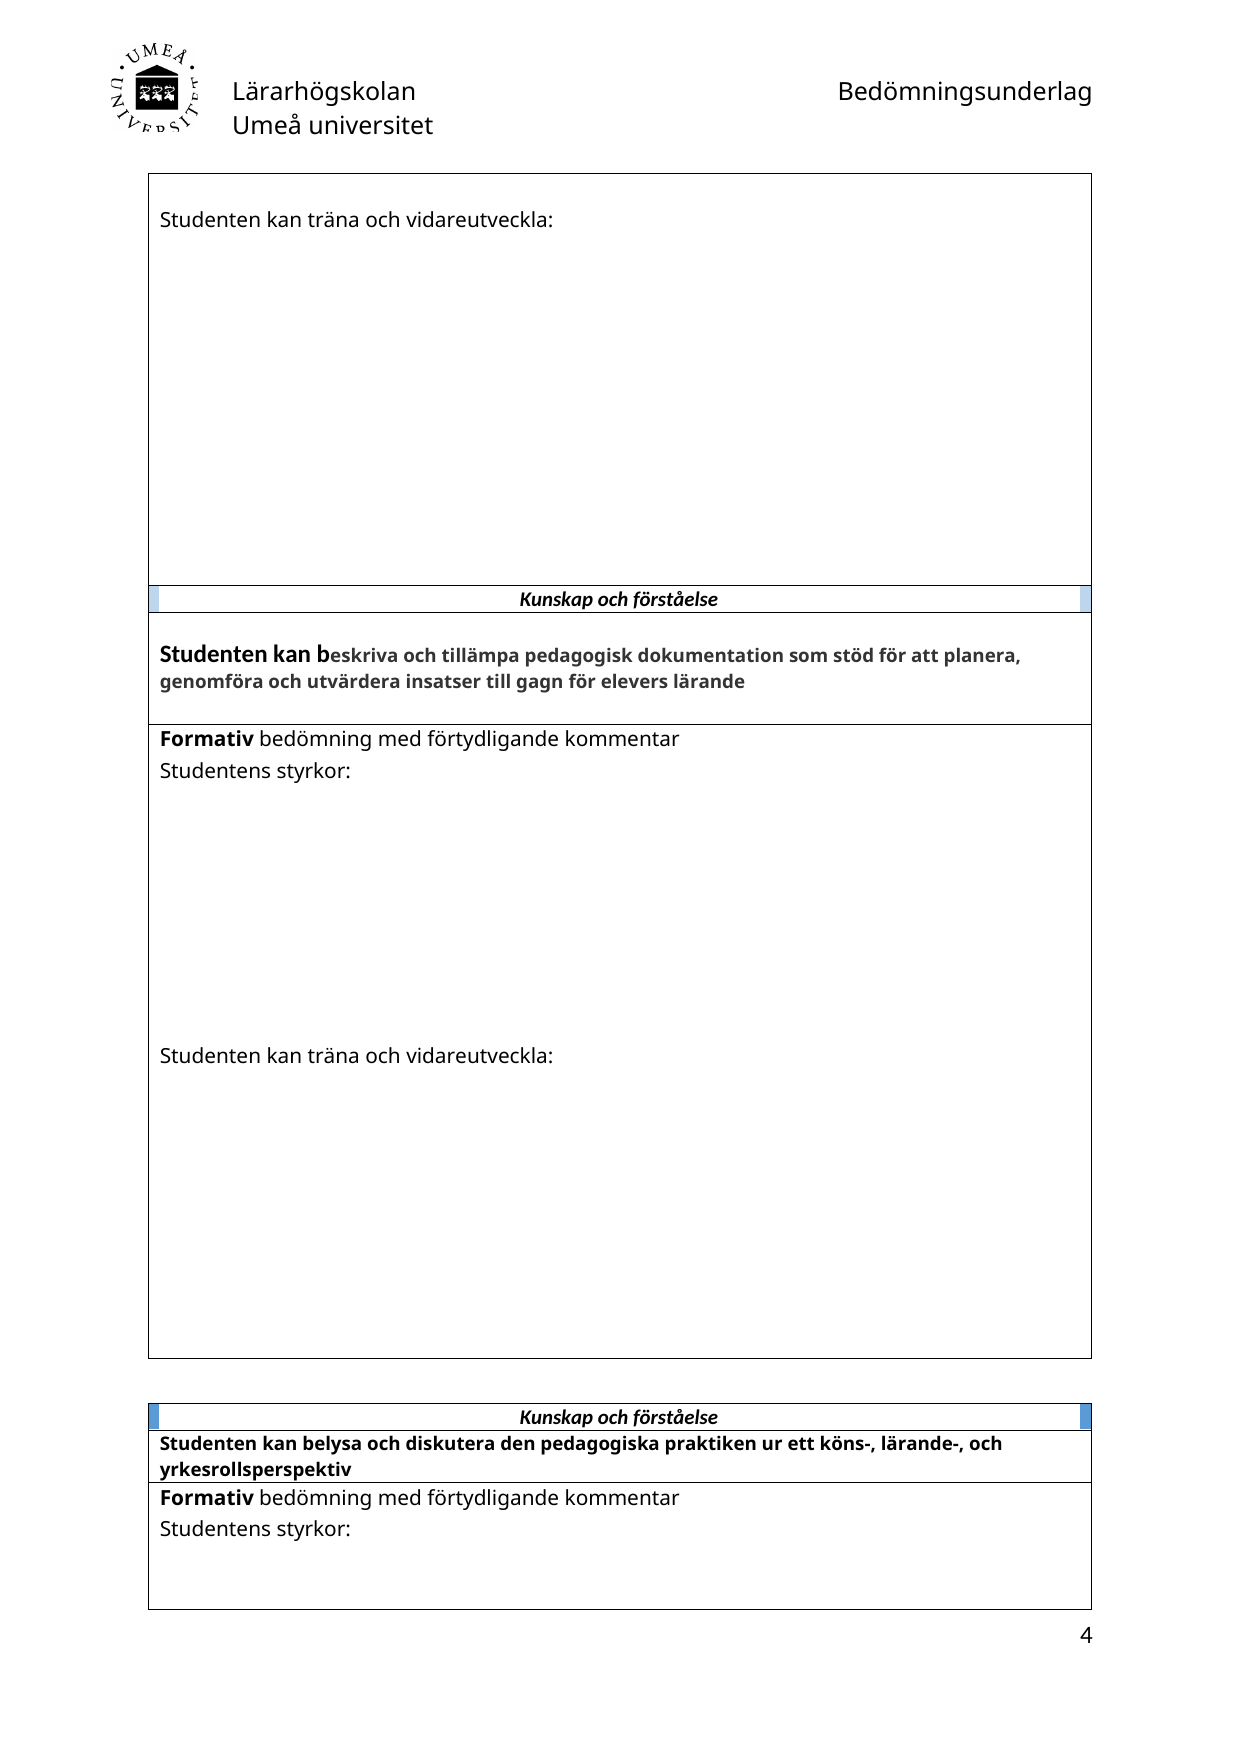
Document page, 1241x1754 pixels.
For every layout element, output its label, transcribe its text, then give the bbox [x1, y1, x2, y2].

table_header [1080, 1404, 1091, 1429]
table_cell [149, 1483, 1091, 1609]
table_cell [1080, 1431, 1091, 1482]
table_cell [149, 174, 1091, 585]
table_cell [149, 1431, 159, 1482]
table_cell Studenten kan beskriva och tillämpa pedagogisk dokumentation som stöd för att planera, genomföra och utvärdera insatser till gagn för elevers lärande [149, 613, 1091, 723]
picture [110, 43, 198, 131]
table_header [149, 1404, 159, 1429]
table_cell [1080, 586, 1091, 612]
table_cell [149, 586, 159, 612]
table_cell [149, 725, 1091, 1358]
